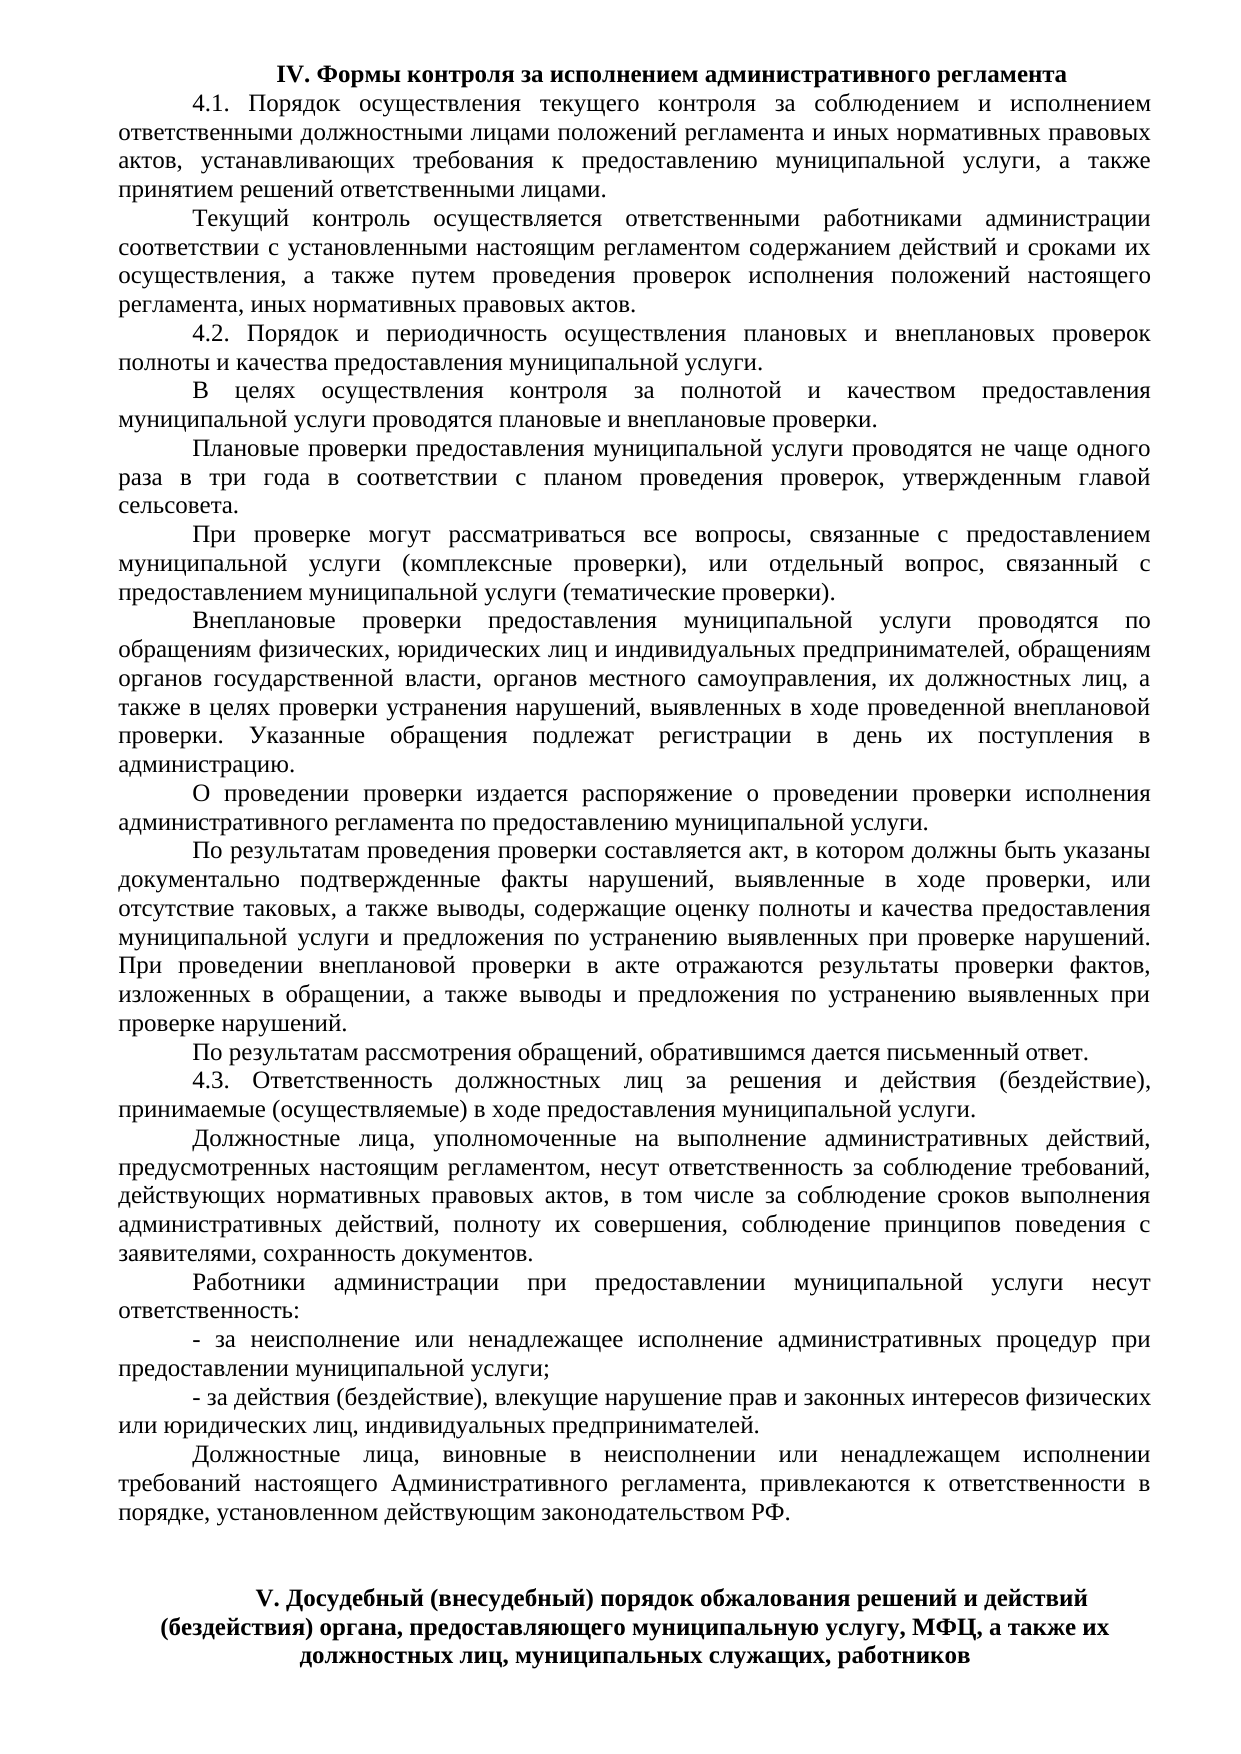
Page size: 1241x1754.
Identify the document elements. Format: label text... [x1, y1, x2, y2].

text Должностные лица, виновные в неисполнении или ненадлежащем исполнении требований настоящего Административного регламента, привлекаются к ответственности в порядке, установленном действующим законодательством РФ. [118, 1439, 1152, 1525]
text По результатам рассмотрения обращений, обратившимся дается письменный ответ. [118, 1037, 1152, 1065]
text V. Досудебный (внесудебный) порядок обжалования решений и действий (бездействия) органа, предоставляющего муниципальную услугу, МФЦ, а также их должностных лиц, муниципальных служащих, работников [118, 1583, 1152, 1669]
text Плановые проверки предоставления муниципальной услуги проводятся не чаще одного раза в три года в соответствии с планом проведения проверок, утвержденным главой сельсовета. [118, 433, 1152, 519]
text Работники администрации при предоставлении муниципальной услуги несут ответственность: [118, 1267, 1152, 1324]
text 4.3. Ответственность должностных лиц за решения и действия (бездействие), принимаемые (осуществляемые) в ходе предоставления муниципальной услуги. [118, 1065, 1152, 1123]
text О проведении проверки издается распоряжение о проведении проверки исполнения административного регламента по предоставлению муниципальной услуги. [118, 778, 1152, 835]
text Текущий контроль осуществляется ответственными работниками администрации соответствии с установленными настоящим регламентом содержанием действий и сроками их осуществления, а также путем проведения проверок исполнения положений настоящего регламента, иных нормативных правовых актов. [118, 203, 1152, 318]
text - за действия (бездействие), влекущие нарушение прав и законных интересов физических или юридических лиц, индивидуальных предпринимателей. [118, 1382, 1152, 1439]
text Должностные лица, уполномоченные на выполнение административных действий, предусмотренных настоящим регламентом, несут ответственность за соблюдение требований, действующих нормативных правовых актов, в том числе за соблюдение сроков выполнения административных действий, полноту их совершения, соблюдение принципов поведения с заявителями, сохранность документов. [118, 1123, 1152, 1267]
text IV. Формы контроля за исполнением административного регламента [118, 59, 1152, 88]
text В целях осуществления контроля за полнотой и качеством предоставления муниципальной услуги проводятся плановые и внеплановые проверки. [118, 375, 1152, 433]
text При проверке могут рассматриваться все вопросы, связанные с предоставлением муниципальной услуги (комплексные проверки), или отдельный вопрос, связанный с предоставлением муниципальной услуги (тематические проверки). [118, 519, 1152, 605]
text 4.2. Порядок и периодичность осуществления плановых и внеплановых проверок полноты и качества предоставления муниципальной услуги. [118, 318, 1152, 375]
text 4.1. Порядок осуществления текущего контроля за соблюдением и исполнением ответственными должностными лицами положений регламента и иных нормативных правовых актов, устанавливающих требования к предоставлению муниципальной услуги, а также принятием решений ответственными лицами. [118, 88, 1152, 203]
text По результатам проведения проверки составляется акт, в котором должны быть указаны документально подтвержденные факты нарушений, выявленные в ходе проверки, или отсутствие таковых, а также выводы, содержащие оценку полноты и качества предоставления муниципальной услуги и предложения по устранению выявленных при проверке нарушений. При проведении внеплановой проверки в акте отражаются результаты проверки фактов, изложенных в обращении, а также выводы и предложения по устранению выявленных при проверке нарушений. [118, 835, 1152, 1037]
text Внеплановые проверки предоставления муниципальной услуги проводятся по обращениям физических, юридических лиц и индивидуальных предпринимателей, обращениям органов государственной власти, органов местного самоуправления, их должностных лиц, а также в целях проверки устранения нарушений, выявленных в ходе проведенной внеплановой проверки. Указанные обращения подлежат регистрации в день их поступления в администрацию. [118, 605, 1152, 778]
text - за неисполнение или ненадлежащее исполнение административных процедур при предоставлении муниципальной услуги; [118, 1324, 1152, 1382]
